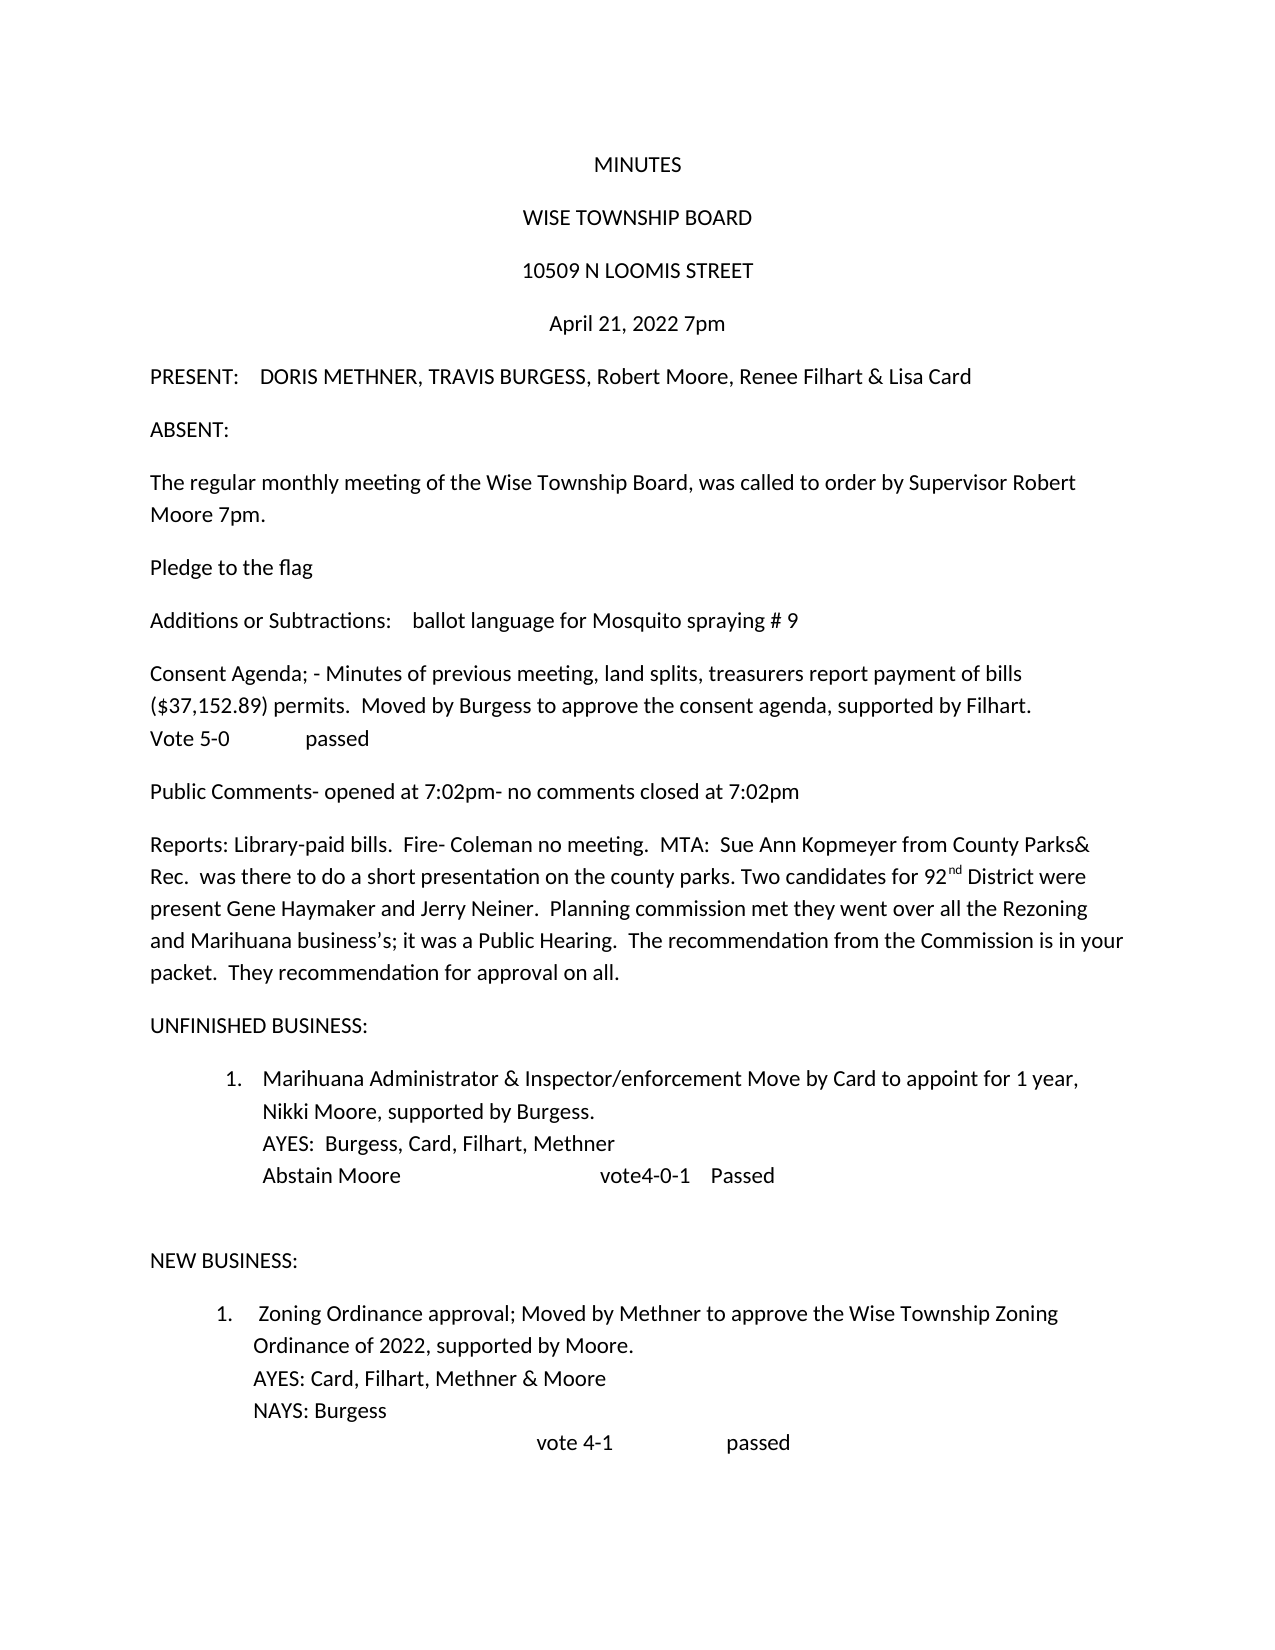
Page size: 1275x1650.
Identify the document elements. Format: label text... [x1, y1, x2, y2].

list Abstain Moore vote4-0-1 Passed [262, 1161, 1125, 1189]
text 10509 N LOOMIS STREET [150, 256, 1125, 284]
list AYES: Card, Filhart, Methner & Moore [253, 1364, 1125, 1392]
text PRESENT: DORIS METHNER, TRAVIS BURGESS, Robert Moore, Renee Filhart & Lisa Card [150, 362, 1125, 390]
text Additions or Subtractions: ballot language for Mosquito spraying # 9 [150, 606, 1125, 634]
text ABSENT: [150, 415, 1125, 443]
text UNFINISHED BUSINESS: [150, 1012, 1125, 1039]
text Consent Agenda; - Minutes of previous meeting, land splits, treasurers report payment of bills ($37,152.89) permits. Moved by Burgess to approve the consent agenda, supported by Filhart. Vote 5-0 passed [150, 659, 1125, 752]
list vote 4-1 passed [253, 1428, 1125, 1456]
text Public Comments- opened at 7:02pm- no comments closed at 7:02pm [150, 777, 1125, 805]
list Zoning Ordinance approval; Moved by Methner to approve the Wise Township Zoning Ordinance of 2022, supported by Moore. [216, 1299, 1125, 1359]
text NEW BUSINESS: [150, 1246, 1125, 1274]
list NAYS: Burgess [253, 1396, 1125, 1424]
list AYES: Burgess, Card, Filhart, Methner [262, 1129, 1125, 1157]
text The regular monthly meeting of the Wise Township Board, was called to order by Supervisor Robert Moore 7pm. [150, 468, 1125, 528]
text April 21, 2022 7pm [150, 309, 1125, 337]
text Pledge to the flag [150, 553, 1125, 581]
text MINUTES [150, 150, 1125, 178]
list Marihuana Administrator & Inspector/enforcement Move by Card to appoint for 1 year, Nikki Moore, supported by Burgess. [225, 1064, 1125, 1125]
text WISE TOWNSHIP BOARD [150, 203, 1125, 231]
text Reports: Library-paid bills. Fire- Coleman no meeting. MTA: Sue Ann Kopmeyer from County Parks& Rec. was there to do a short presentation on the county parks. Two candidates for 92nd District were present Gene Haymaker and Jerry Neiner. Planning commission met they went over all the Rezoning and Marihuana business’s; it was a Public Hearing. The recommendation from the Commission is in your packet. They recommendation for approval on all. [150, 830, 1125, 987]
